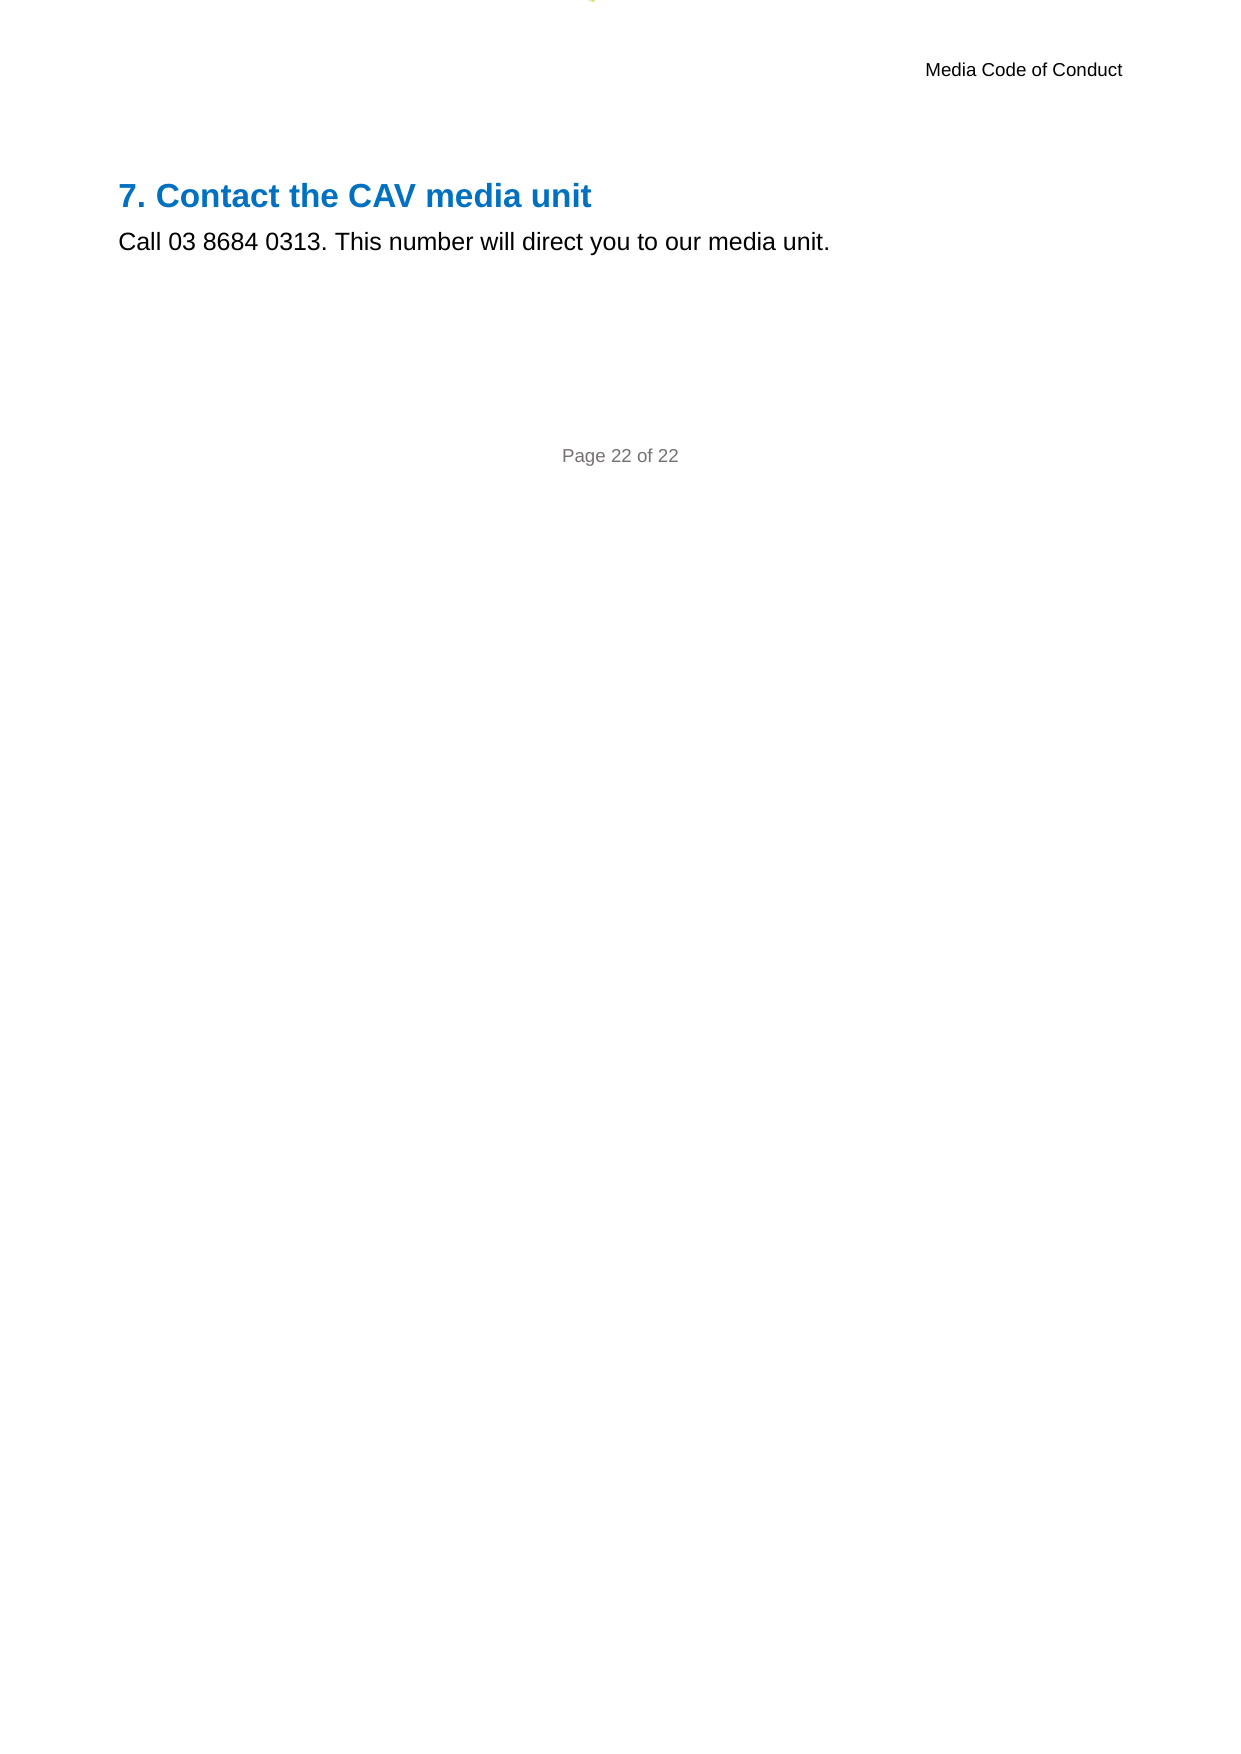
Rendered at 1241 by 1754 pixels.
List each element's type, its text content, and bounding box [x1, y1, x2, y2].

subtitle Contact the CAV media unit [118, 176, 1122, 214]
text Call 03 8684 0313. This number will direct you to our media unit. [118, 227, 1122, 256]
